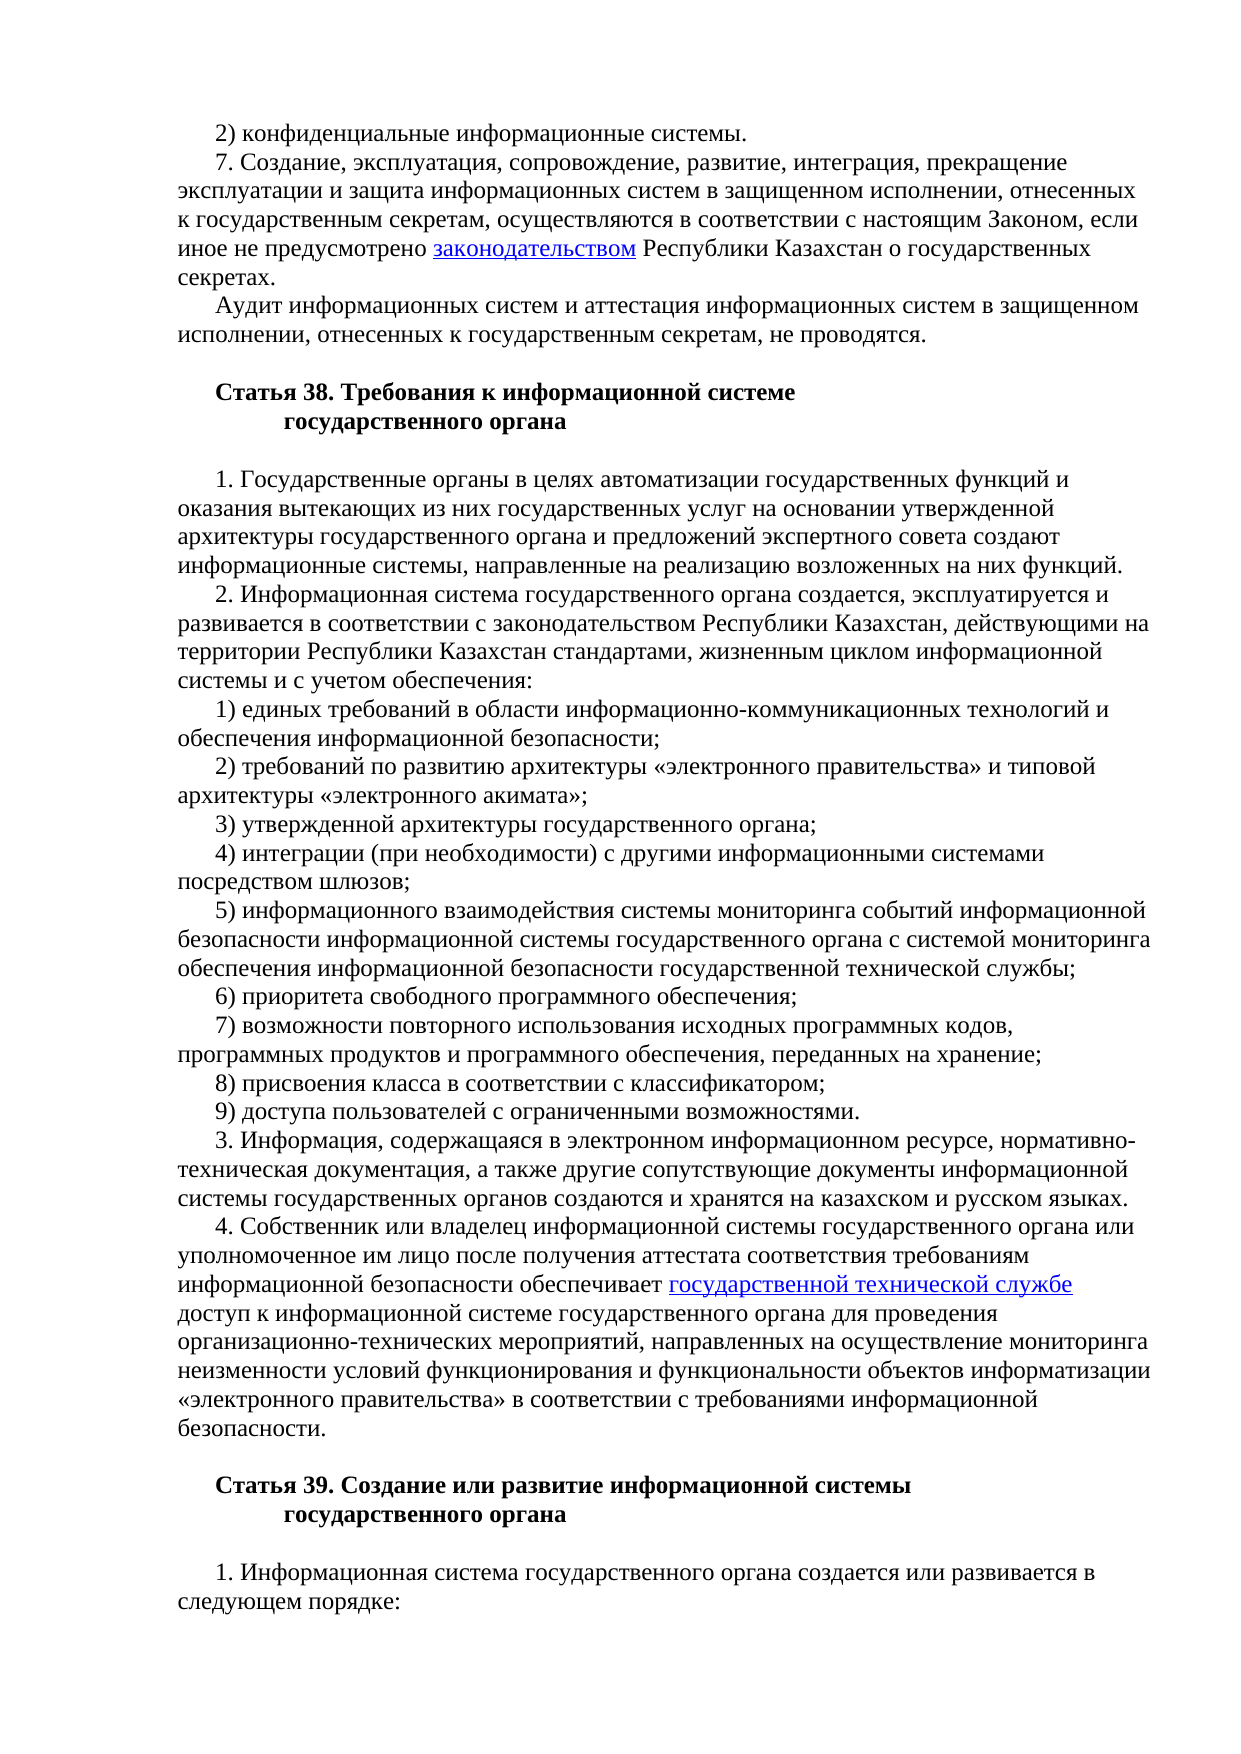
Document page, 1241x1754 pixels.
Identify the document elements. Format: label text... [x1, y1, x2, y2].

text Статья 38. Требования к информационной системе государственного органа [177, 377, 1152, 435]
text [177, 118, 1152, 348]
text 1. Государственные органы в целях автоматизации государственных функций и оказания вытекающих из них государственных услуг на основании утвержденной архитектуры государственного органа и предложений экспертного совета создают информационные системы, направленные на реализацию возложенных на них функций. 2. Информационная система государственного органа создается, эксплуатируется и развивается в соответствии с законодательством Республики Казахстан, действующими на территории Республики Казахстан стандартами, жизненным циклом информационной системы и с учетом обеспечения: 1) единых требований в области информационно-коммуникационных технологий и обеспечения информационной безопасности; 2) требований по развитию архитектуры «электронного правительства» и типовой архитектуры «электронного акимата»; 3) утвержденной архитектуры государственного органа; 4) интеграции (при необходимости) с другими информационными системами посредством шлюзов; 5) информационного взаимодействия системы мониторинга событий информационной безопасности информационной системы государственного органа с системой мониторинга обеспечения информационной безопасности государственной технической службы; 6) приоритета свободного программного обеспечения; 7) возможности повторного использования исходных программных кодов, программных продуктов и программного обеспечения, переданных на хранение; 8) присвоения класса в соответствии с классификатором; 9) доступа пользователей с ограниченными возможностями. 3. Информация, содержащаяся в электронном информационном ресурсе, нормативно-техническая документация, а также другие сопутствующие документы информационной системы государственных органов создаются и хранятся на казахском и русском языках. 4. Собственник или владелец информационной системы государственного органа или уполномоченное им лицо после получения аттестата соответствия требованиям информационной безопасности обеспечивает государственной технической службе доступ к информационной системе государственного органа для проведения организационно-технических мероприятий, направленных на осуществление мониторинга неизменности условий функционирования и функциональности объектов информатизации «электронного правительства» в соответствии с требованиями информационной безопасности. [177, 464, 1152, 1441]
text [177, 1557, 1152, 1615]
text Статья 39. Создание или развитие информационной системы государственного органа [177, 1471, 1152, 1528]
